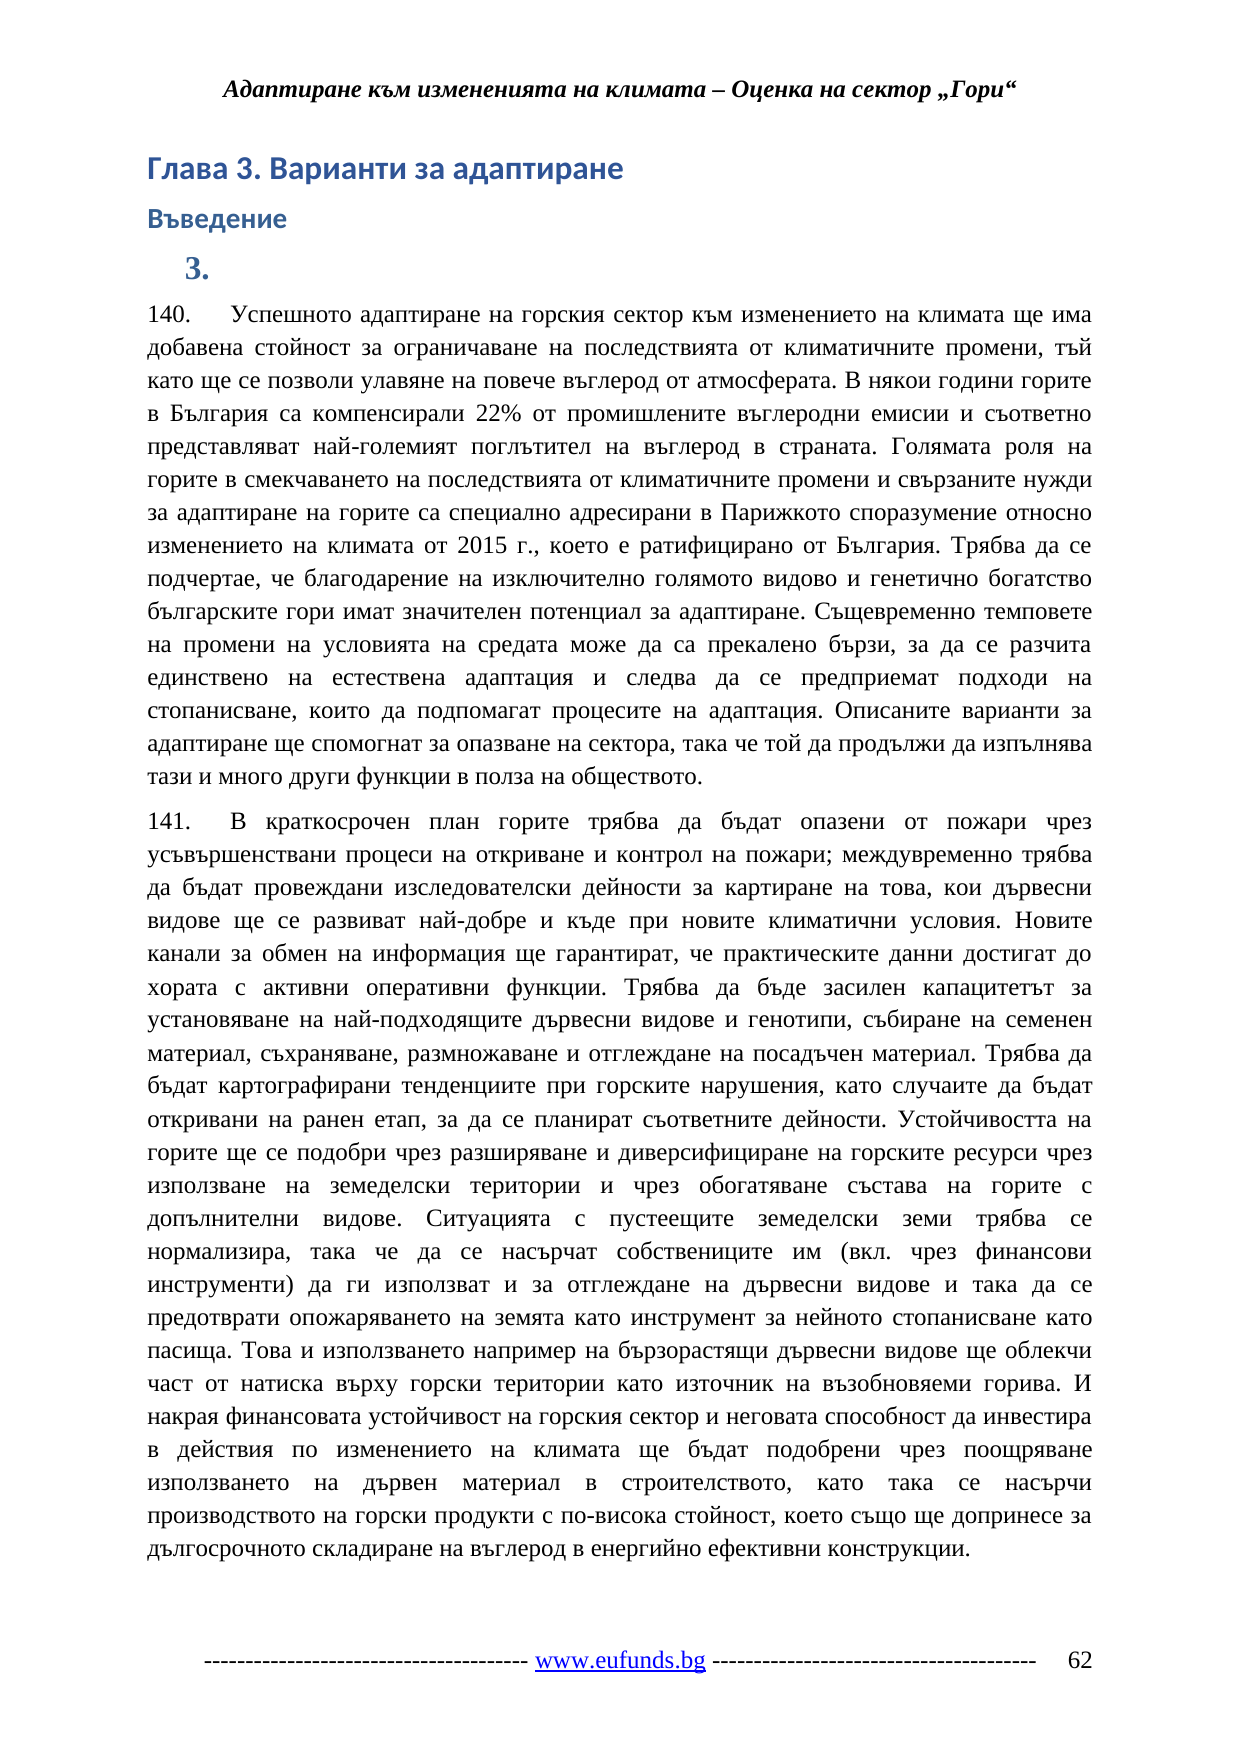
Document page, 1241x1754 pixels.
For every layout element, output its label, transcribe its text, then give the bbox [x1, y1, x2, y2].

text В краткосрочен план горите трябва да бъдат опазени от пожари чрез усъвършенствани процеси на откриване и контрол на пожари; междувременно трябва да бъдат провеждани изследователски дейности за картиране на това, кои дървесни видове ще се развиват най-добре и къде при новите климатични условия. Новите канали за обмен на информация ще гарантират, че практическите данни достигат до хората с активни оперативни функции. Трябва да бъде засилен капацитетът за установяване на най-подходящите дървесни видове и генотипи, събиране на семенен материал, съхраняване, размножаване и отглеждане на посадъчен материал. Трябва да бъдат картографирани тенденциите при горските нарушения, като случаите да бъдат откривани на ранен етап, за да се планират съответните дейности. Устойчивостта на горите ще се подобри чрез разширяване и диверсифициране на горските ресурси чрез използване на земеделски територии и чрез обогатяване състава на горите с допълнителни видове. Ситуацията с пустеещите земеделски земи трябва се нормализира, така че да се насърчат собствениците им (вкл. чрез финансови инструменти) да ги използват и за отглеждане на дървесни видове и така да се предотврати опожаряването на земята като инструмент за нейното стопанисване като пасища. Това и използването например на бързорастящи дървесни видове ще облекчи част от натиска върху горски територии като източник на възобновяеми горива. И накрая финансовата устойчивост на горския сектор и неговата способност да инвестира в действия по изменението на климата ще бъдат подобрени чрез поощряване използването на дървен материал в строителството, като така се насърчи производството на горски продукти с по-висока стойност, което също ще допринесе за дългосрочното складиране на въглерод в енергийно ефективни конструкции. [147, 806, 1093, 1562]
text Успешното адаптиране на горския сектор към изменението на климата ще има добавена стойност за ограничаване на последствията от климатичните промени, тъй като ще се позволи улавяне на повече въглерод от атмосферата. В някои години горите в България са компенсирали 22% от промишлените въглеродни емисии и съответно представляват най-големият поглътител на въглерод в страната. Голямата роля на горите в смекчаването на последствията от климатичните промени и свързаните нужди за адаптиране на горите са специално адресирани в Парижкото споразумение относно изменението на климата от 2015 г., което е ратифицирано от България. Трябва да се подчертае, че благодарение на изключително голямото видово и генетично богатство българските гори имат значителен потенциал за адаптиране. Същевременно темповете на промени на условията на средата може да са прекалено бързи, за да се разчита единствено на естествена адаптация и следва да се предприемат подходи на стопанисване, които да подпомагат процесите на адаптация. Описаните варианти за адаптиране ще спомогнат за опазване на сектора, така че той да продължи да изпълнява тази и много други функции в полза на обществото. [147, 299, 1093, 790]
subtitle Въведение [147, 200, 1093, 236]
subtitle Глава 3. Варианти за адаптиране [147, 147, 1093, 188]
